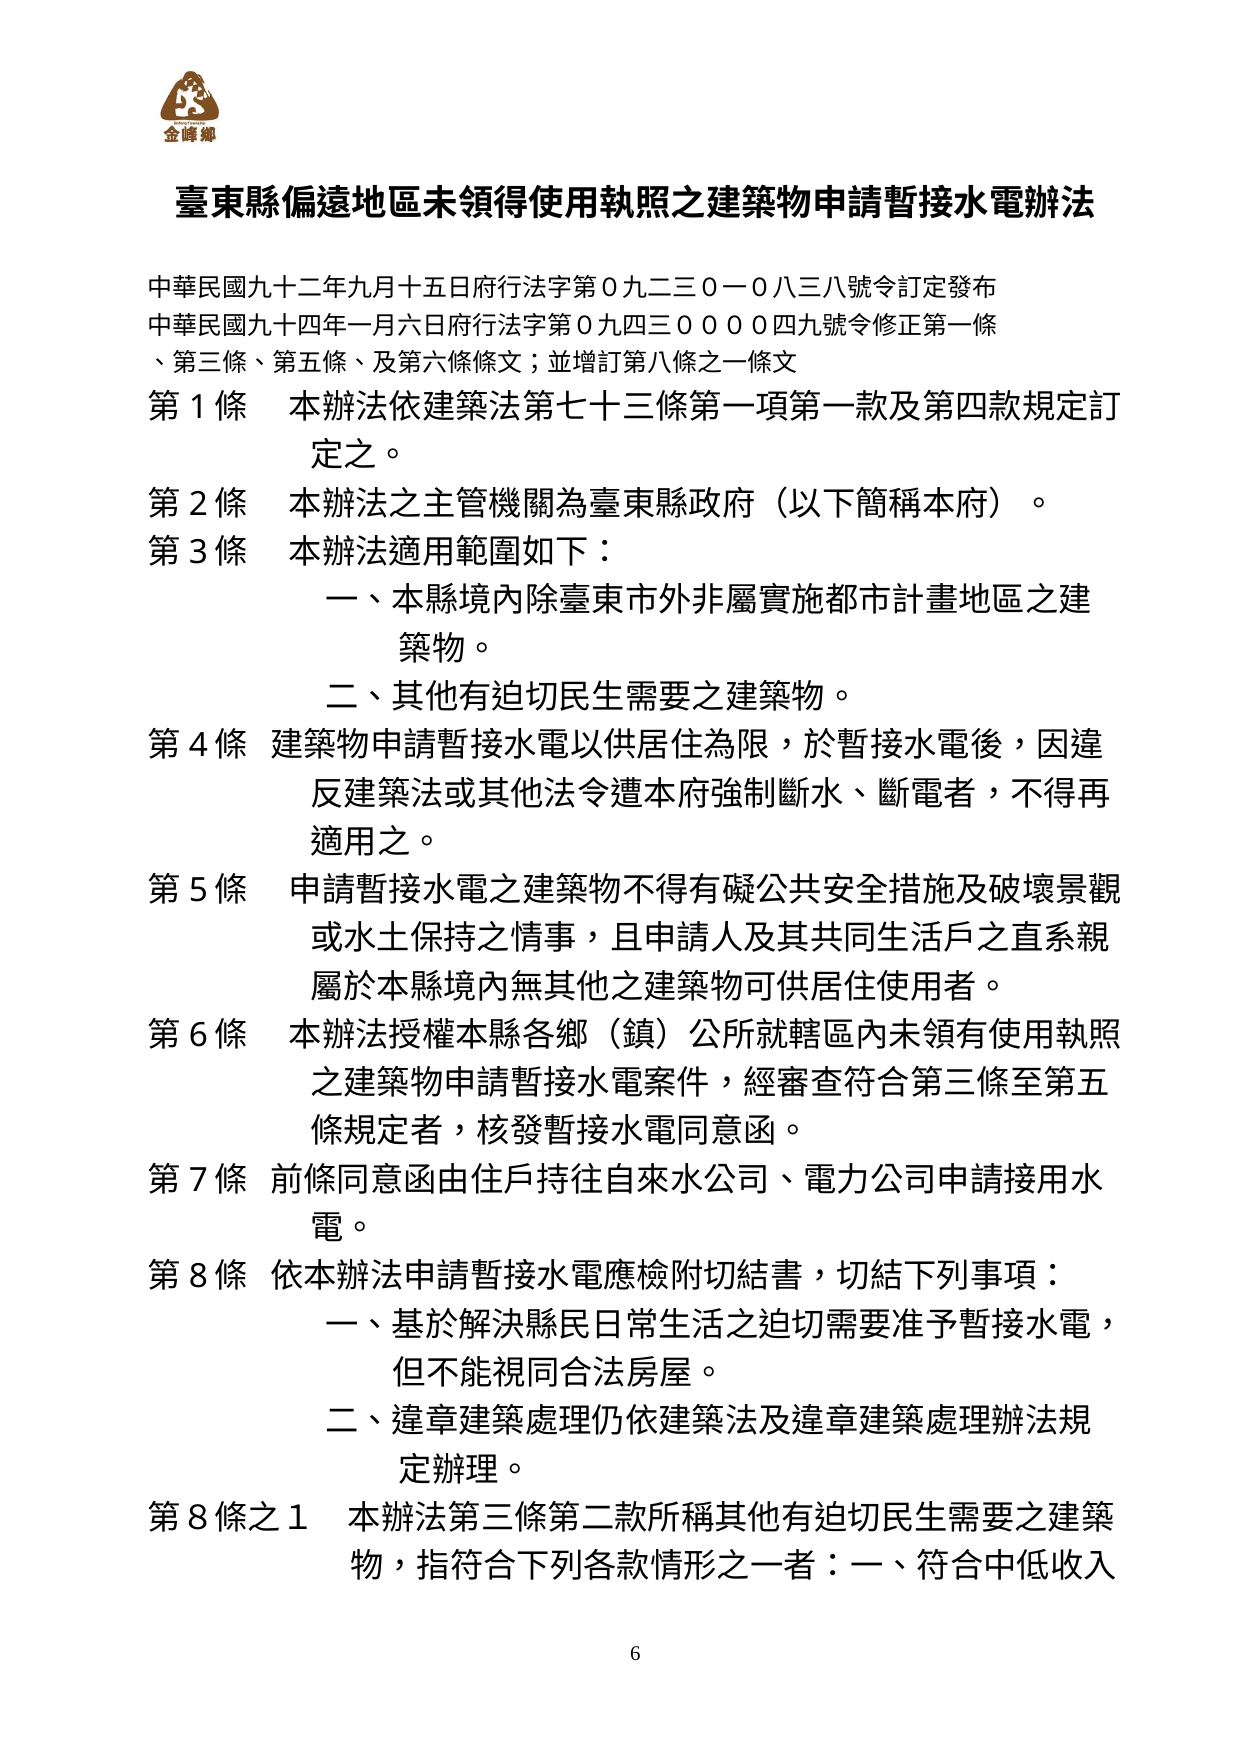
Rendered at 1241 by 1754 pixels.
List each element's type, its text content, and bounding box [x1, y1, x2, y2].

text 第 7條 前條同意函由住戶持往自來水公司、電力公司申請接用水電。 [148, 1152, 1122, 1249]
text 一、基於解決縣民日常生活之迫切需要准予暫接水電，但不能視同合法房屋。 [325, 1298, 1122, 1394]
text 第 4條 建築物申請暫接水電以供居住為限，於暫接水電後，因違反建築法或其他法令遭本府強制斷水、斷電者，不得再適用之。 [148, 718, 1122, 863]
text 第 5條 申請暫接水電之建築物不得有礙公共安全措施及破壞景觀或水土保持之情事，且申請人及其共同生活戶之直系親屬於本縣境內無其他之建築物可供居住使用者。 [148, 863, 1122, 1008]
text 第 8條 依本辦法申請暫接水電應檢附切結書，切結下列事項： [148, 1249, 1122, 1298]
picture [147, 65, 231, 148]
text 二、其他有迫切民生需要之建築物。 [325, 669, 1122, 718]
text 第 6條 本辦法授權本縣各鄉（鎮）公所就轄區內未領有使用執照之建築物申請暫接水電案件，經審查符合第三條至第五條規定者，核發暫接水電同意函。 [148, 1008, 1122, 1152]
text 二、違章建築處理仍依建築法及違章建築處理辦法規定辦理。 [325, 1394, 1122, 1491]
text 第 2條 本辦法之主管機關為臺東縣政府（以下簡稱本府）。 [148, 476, 1122, 525]
text 中華民國九十二年九月十五日府行法字第０九二三０一０八三八號令訂定發布 [148, 267, 1122, 304]
text 第 3條 本辦法適用範圍如下： [148, 525, 1122, 573]
text 第８條之１ 本辦法第三條第二款所稱其他有迫切民生需要之建築物，指符合下列各款情形之一者：一、符合中低收入戶資格者。二、領有身心障礙手冊者。三、由當地鄉（鎮、市）公所勘查有迫切民生需要屬實，函送本府核定者。 [148, 1491, 1122, 1587]
text 中華民國九十四年一月六日府行法字第０九四三００００四九號令修正第一條 [148, 304, 1122, 342]
text 、第三條、第五條、及第六條條文；並增訂第八條之一條文 [148, 342, 1122, 379]
text 第 1條 本辦法依建築法第七十三條第一項第一款及第四款規定訂定之。 [148, 379, 1122, 476]
text 一、本縣境內除臺東市外非屬實施都市計畫地區之建築物。 [325, 573, 1122, 669]
text 臺東縣偏遠地區未領得使用執照之建築物申請暫接水電辦法 [148, 163, 1122, 238]
